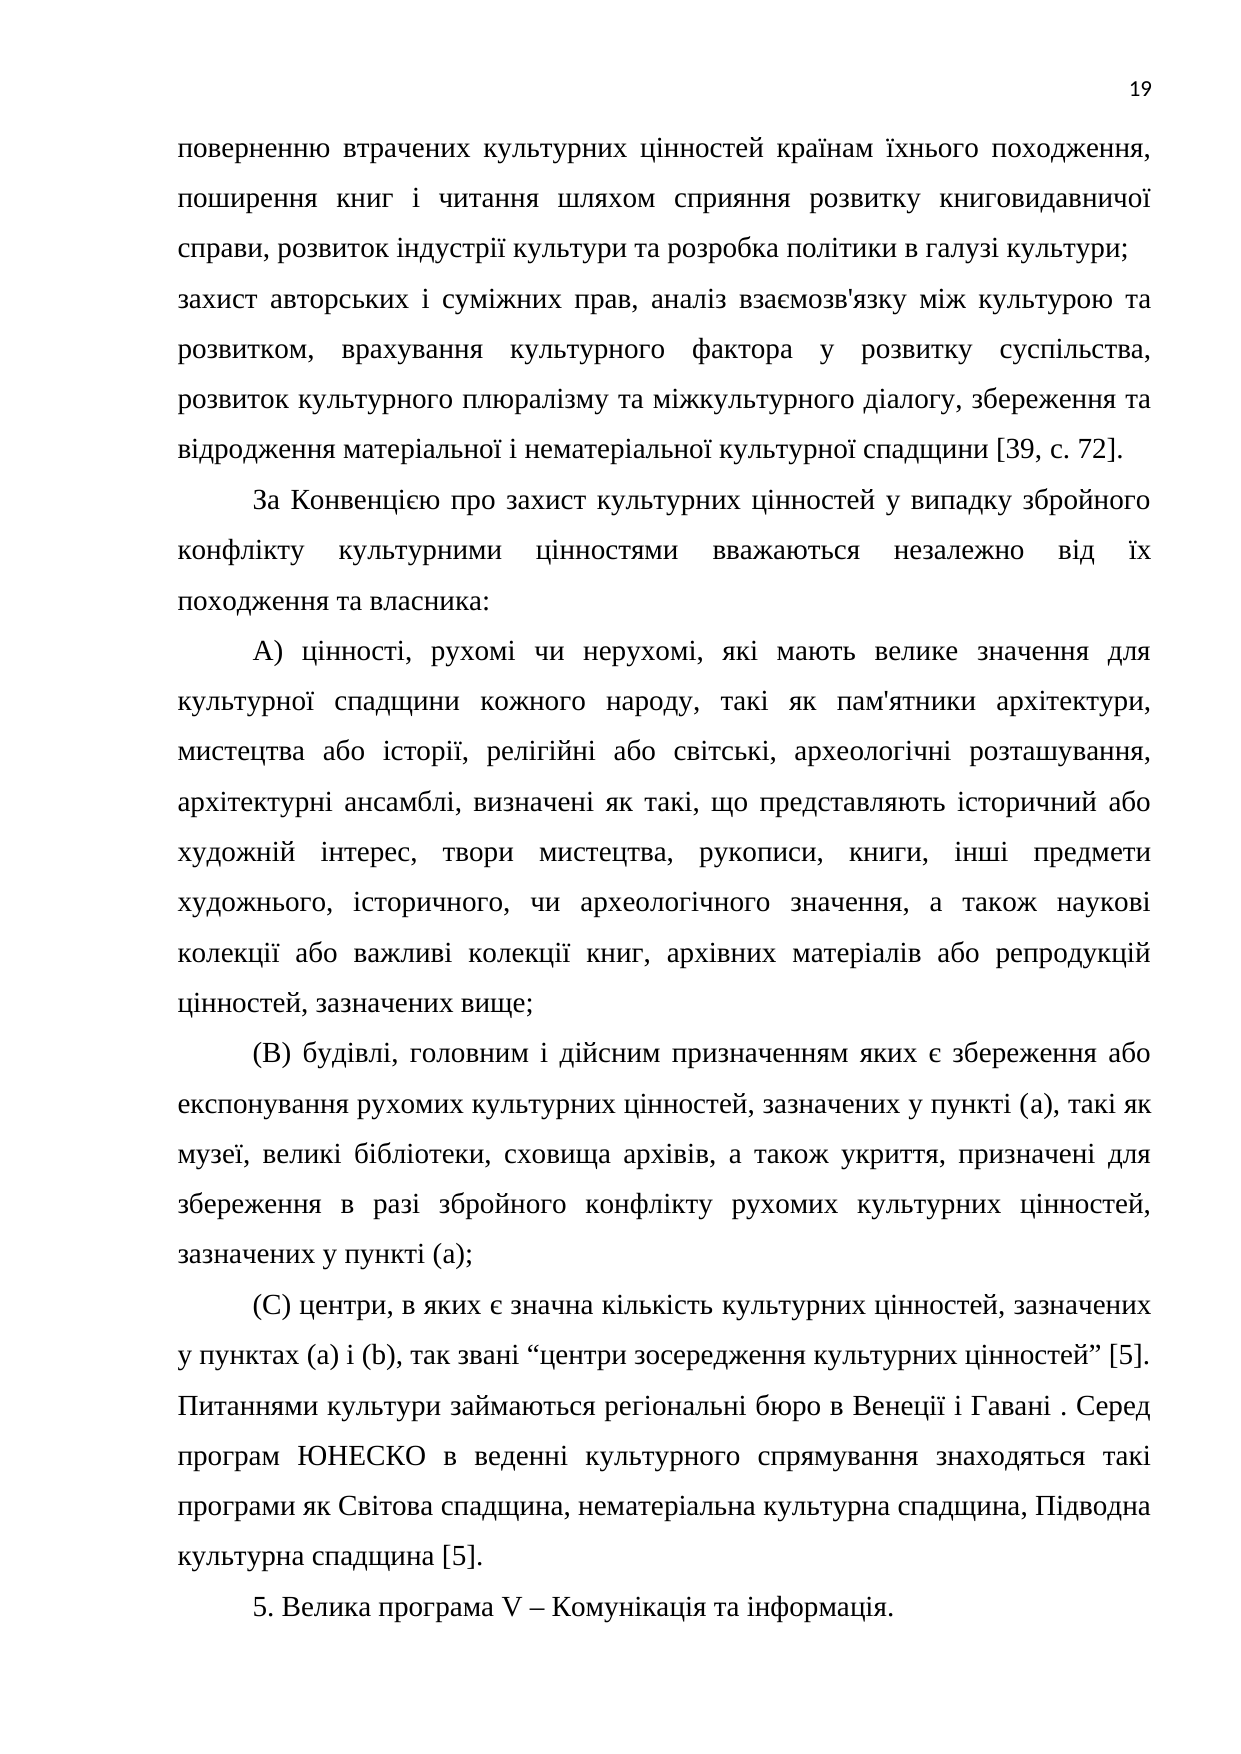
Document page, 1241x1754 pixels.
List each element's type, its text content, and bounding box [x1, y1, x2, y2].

text (C) центри, в яких є значна кількість культурних цінностей, зазначених у пунктах (a) і (b), так звані “центри зосередження культурних цінностей” [5]. [177, 1287, 1152, 1371]
text Питаннями культури займаються регіональні бюро в Венеції і Гавані . Серед програм ЮНЕСКО в веденні культурного спрямування знаходяться такі програми як Світова спадщина, нематеріальна культурна спадщина, Підводна культурна спадщина [5]. [177, 1388, 1152, 1572]
text За Конвенцією про захист культурних цінностей у випадку збройного конфлікту культурними цінностями вважаються незалежно від їх походження та власника: [177, 482, 1152, 616]
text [177, 130, 1152, 264]
text (B) будівлі, головним і дійсним призначенням яких є збереження або експонування рухомих культурних цінностей, зазначених у пункті (a), такі як музеї, великі бібліотеки, сховища архівів, а також укриття, призначені для збереження в разі збройного конфлікту рухомих культурних цінностей, зазначених у пункті (a); [177, 1035, 1152, 1270]
text A) цінності, рухомі чи нерухомі, які мають велике значення для культурної спадщини кожного народу, такі як пам'ятники архітектури, мистецтва або історії, релігійні або світські, археологічні розташування, архітектурні ансамблі, визначені як такі, що представляють історичний або художній інтерес, твори мистецтва, рукописи, книги, інші предмети художнього, історичного, чи археологічного значення, а також наукові колекції або важливі колекції книг, архівних матеріалів або репродукцій цінностей, зазначених вище; [177, 633, 1152, 1019]
text 5. Велика програма V – Комунікація та інформація. [177, 1589, 1152, 1622]
text захист авторських і суміжних прав, аналіз взаємозв'язку між культурою та розвитком, врахування культурного фактора у розвитку суспільства, розвиток культурного плюралізму та міжкультурного діалогу, збереження та відродження матеріальної і нематеріальної культурної спадщини [39, c. 72]. [177, 281, 1152, 465]
